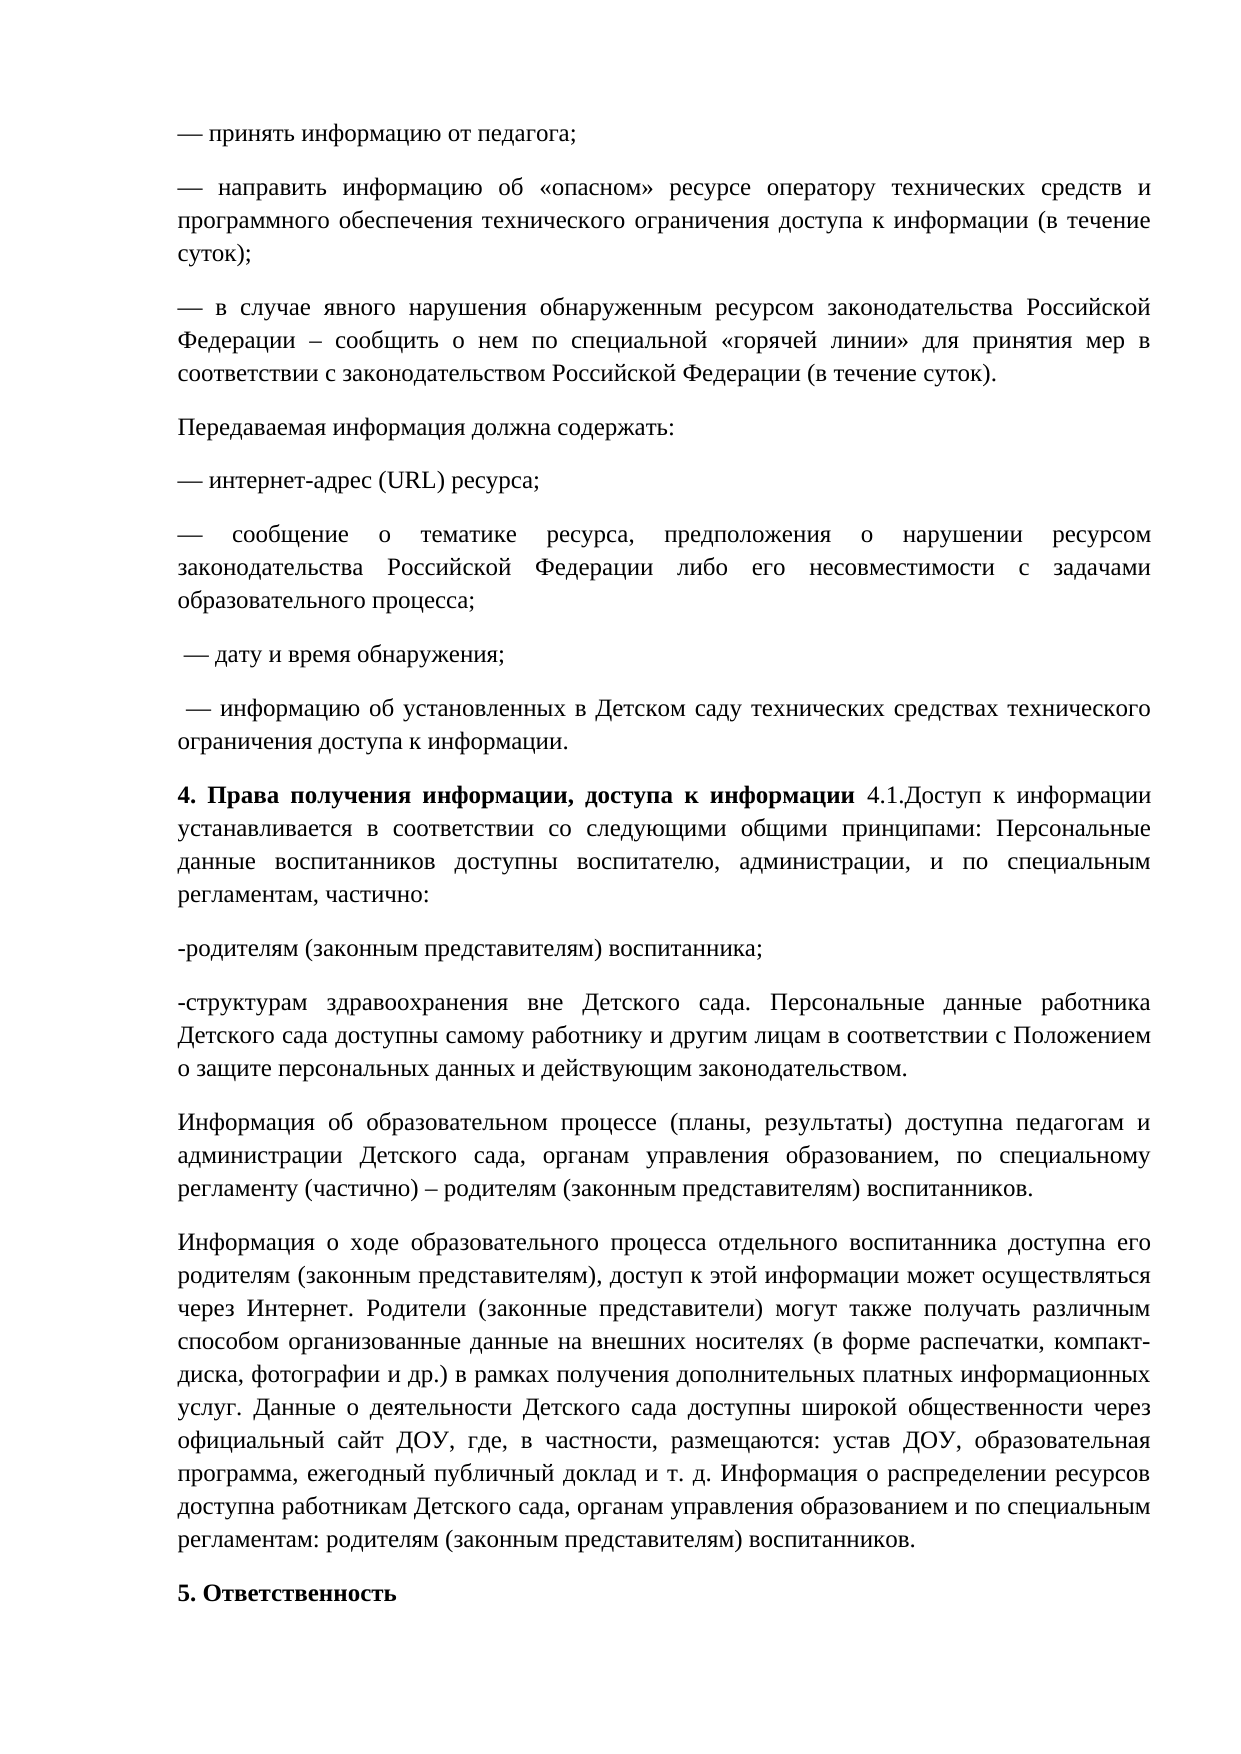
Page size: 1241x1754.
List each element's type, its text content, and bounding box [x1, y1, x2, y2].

text 5. Ответственность [177, 1578, 1152, 1606]
text — принять информацию от педагога; [177, 118, 1152, 147]
text — сообщение о тематике ресурса, предположения о нарушении ресурсом законодательства Российской Федерации либо его несовместимости с задачами образовательного процесса; [177, 519, 1152, 614]
text 4. Права получения информации, доступа к информации 4.1.Доступ к информации устанавливается в соответствии со следующими общими принципами: Персональные данные воспитанников доступны воспитателю, администрации, и по специальным регламентам, частично: [177, 780, 1152, 908]
text — направить информацию об «опасном» ресурсе оператору технических средств и программного обеспечения технического ограничения доступа к информации (в течение суток); [177, 172, 1152, 267]
text Информация о ходе образовательного процесса отдельного воспитанника доступна его родителям (законным представителям), доступ к этой информации может осуществляться через Интернет. Родители (законные представители) могут также получать различным способом организованные данные на внешних носителях (в форме распечатки, компакт-диска, фотографии и др.) в рамках получения дополнительных платных информационных услуг. Данные о деятельности Детского сада доступны широкой общественности через официальный сайт ДОУ, где, в частности, размещаются: устав ДОУ, образовательная программа, ежегодный публичный доклад и т. д. Информация о распределении ресурсов доступна работникам Детского сада, органам управления образованием и по специальным регламентам: родителям (законным представителям) воспитанников. [177, 1227, 1152, 1553]
text Передаваемая информация должна содержать: [177, 412, 1152, 441]
text -родителям (законным представителям) воспитанника; [177, 933, 1152, 962]
text -структурам здравоохранения вне Детского сада. Персональные данные работника Детского сада доступны самому работнику и другим лицам в соответствии с Положением о защите персональных данных и действующим законодательством. [177, 987, 1152, 1082]
text Информация об образовательном процессе (планы, результаты) доступна педагогам и администрации Детского сада, органам управления образованием, по специальному регламенту (частично) – родителям (законным представителям) воспитанников. [177, 1107, 1152, 1202]
text — в случае явного нарушения обнаруженным ресурсом законодательства Российской Федерации – сообщить о нем по специальной «горячей линии» для принятия мер в соответствии с законодательством Российской Федерации (в течение суток). [177, 292, 1152, 387]
text — информацию об установленных в Детском саду технических средствах технического ограничения доступа к информации. [177, 693, 1152, 755]
text — интернет-адрес (URL) ресурса; [177, 466, 1152, 494]
text — дату и время обнаружения; [177, 639, 1152, 668]
